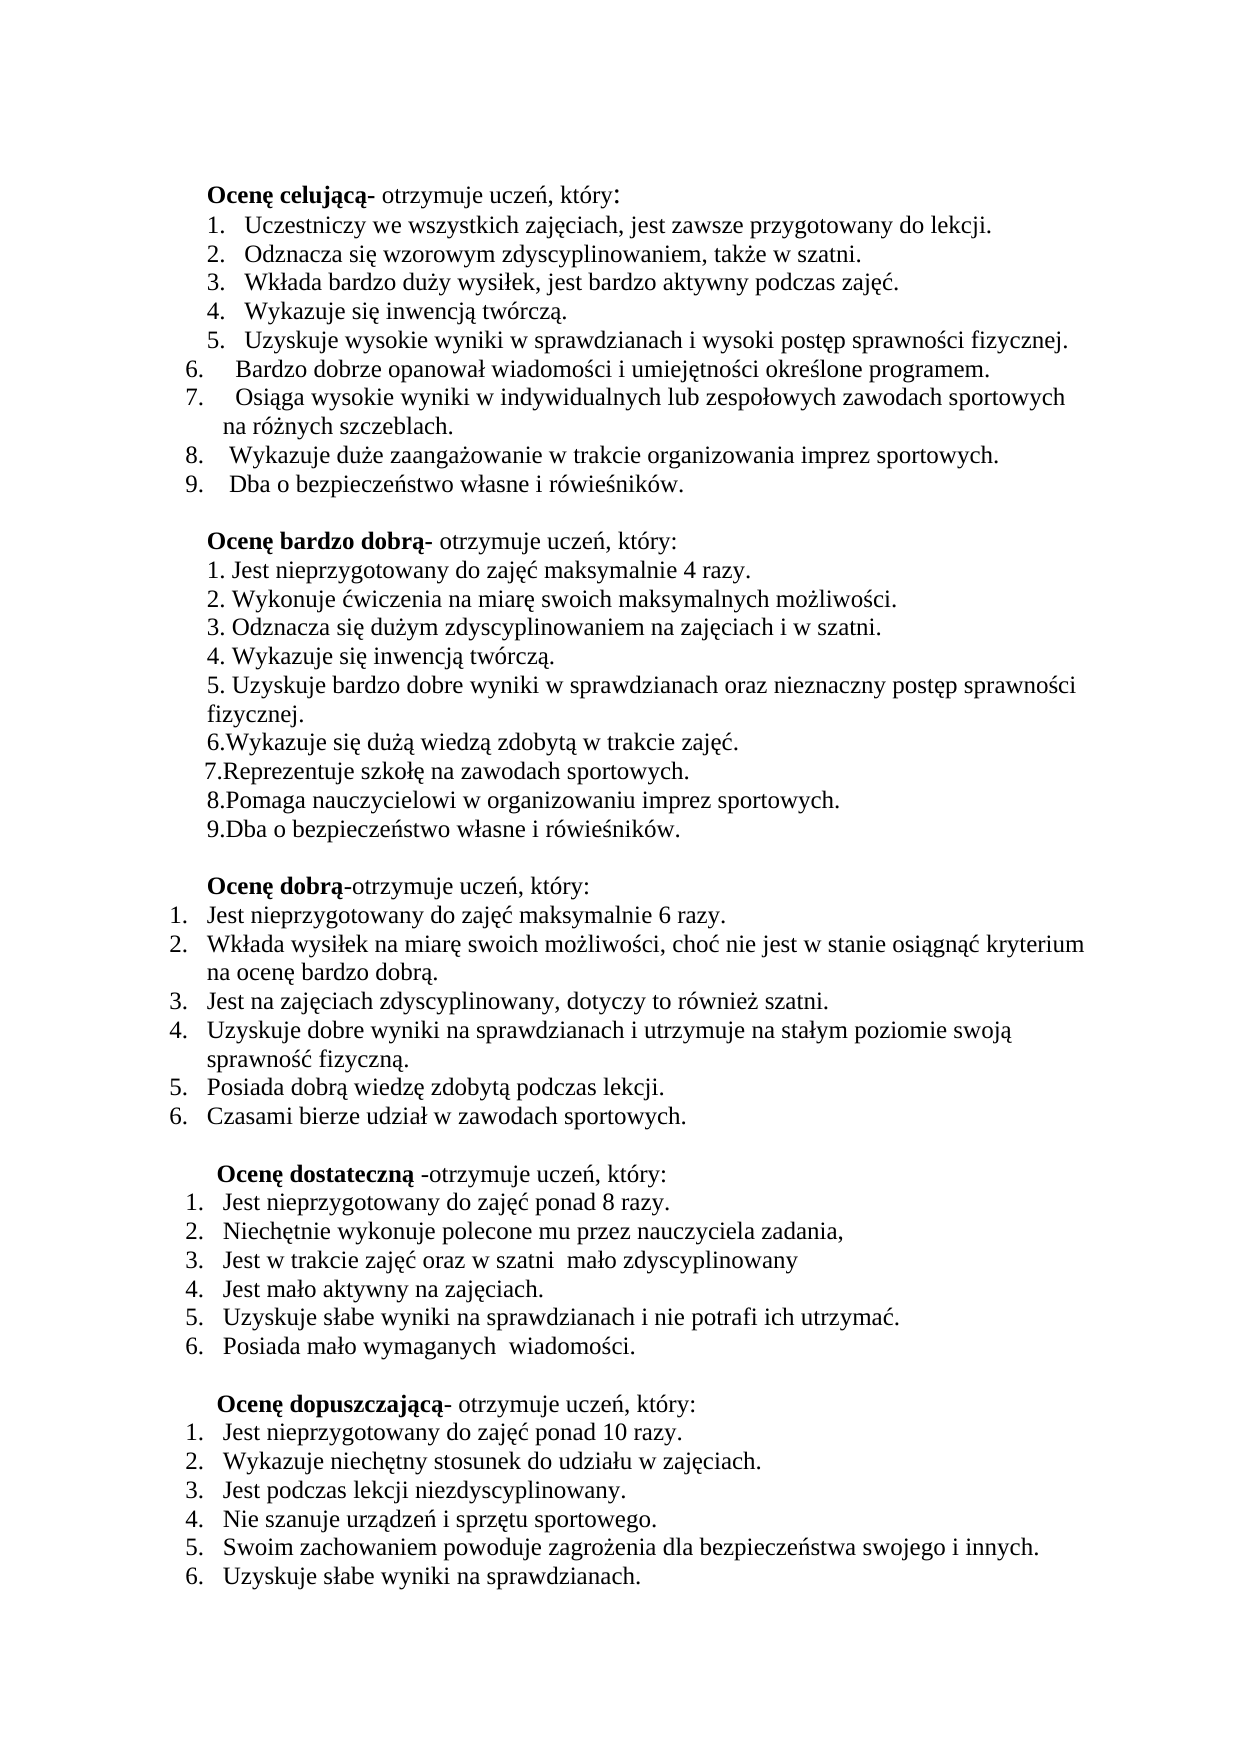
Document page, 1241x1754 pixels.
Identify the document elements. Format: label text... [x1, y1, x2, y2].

text Ocenę dopuszczającą- otrzymuje uczeń, który: [148, 1389, 1093, 1417]
text 7.Reprezentuje szkołę na zawodach sportowych. [148, 756, 1093, 785]
text 5. Uzyskuje bardzo dobre wyniki w sprawdzianach oraz nieznaczny postęp sprawności fizycznej. [207, 670, 1093, 727]
list Niechętnie wykonuje polecone mu przez nauczyciela zadania, [185, 1216, 1093, 1245]
list Wkłada wysiłek na miarę swoich możliwości, choć nie jest w stanie osiągnąć kryterium na ocenę bardzo dobrą. [169, 929, 1093, 986]
list Wkłada bardzo duży wysiłek, jest bardzo aktywny podczas zajęć. [207, 267, 1093, 296]
list Uczestniczy we wszystkich zajęciach, jest zawsze przygotowany do lekcji. [207, 210, 1093, 239]
text 4. Wykazuje się inwencją twórczą. [207, 641, 1093, 670]
list Posiada mało wymaganych wiadomości. [185, 1331, 1093, 1360]
text Ocenę dobrą-otrzymuje uczeń, który: [207, 871, 1093, 900]
list Uzyskuje wysokie wyniki w sprawdzianach i wysoki postęp sprawności fizycznej. [207, 325, 1093, 354]
text Ocenę celującą- otrzymuje uczeń, który: [207, 176, 1093, 210]
list Uzyskuje słabe wyniki na sprawdzianach i nie potrafi ich utrzymać. [185, 1302, 1093, 1331]
list Bardzo dobrze opanował wiadomości i umiejętności określone programem. [185, 354, 1093, 382]
list 1. Jest nieprzygotowany do zajęć maksymalnie 4 razy. [207, 555, 1093, 584]
text 3. Odznacza się dużym zdyscyplinowaniem na zajęciach i w szatni. [207, 612, 1093, 641]
list Posiada dobrą wiedzę zdobytą podczas lekcji. [169, 1072, 1093, 1101]
list Jest mało aktywny na zajęciach. [185, 1274, 1093, 1302]
text 6.Wykazuje się dużą wiedzą zdobytą w trakcie zajęć. [207, 727, 1093, 756]
text 2. Wykonuje ćwiczenia na miarę swoich maksymalnych możliwości. [207, 584, 1093, 612]
list Uzyskuje dobre wyniki na sprawdzianach i utrzymuje na stałym poziomie swoją sprawność fizyczną. [169, 1015, 1093, 1072]
text 8.Pomaga nauczycielowi w organizowaniu imprez sportowych. [207, 785, 1093, 814]
list Odznacza się wzorowym zdyscyplinowaniem, także w szatni. [207, 239, 1093, 267]
list Uzyskuje słabe wyniki na sprawdzianach. [185, 1561, 1093, 1590]
list Jest na zajęciach zdyscyplinowany, dotyczy to również szatni. [169, 986, 1093, 1015]
list Jest nieprzygotowany do zajęć ponad 8 razy. [185, 1187, 1093, 1216]
list Osiąga wysokie wyniki w indywidualnych lub zespołowych zawodach sportowych na różnych szczeblach. [185, 382, 1093, 440]
text Ocenę bardzo dobrą- otrzymuje uczeń, który: [207, 526, 1093, 555]
text Ocenę dostateczną -otrzymuje uczeń, który: [148, 1159, 1093, 1187]
list Swoim zachowaniem powoduje zagrożenia dla bezpieczeństwa swojego i innych. [185, 1532, 1093, 1561]
list Jest w trakcie zajęć oraz w szatni mało zdyscyplinowany [185, 1245, 1093, 1274]
list Wykazuje się inwencją twórczą. [207, 296, 1093, 325]
list Wykazuje niechętny stosunek do udziału w zajęciach. [185, 1446, 1093, 1475]
list Nie szanuje urządzeń i sprzętu sportowego. [185, 1504, 1093, 1532]
list Jest podczas lekcji niezdyscyplinowany. [185, 1475, 1093, 1504]
list Jest nieprzygotowany do zajęć maksymalnie 6 razy. [169, 900, 1093, 929]
list Wykazuje duże zaangażowanie w trakcie organizowania imprez sportowych. [185, 440, 1093, 469]
list Dba o bezpieczeństwo własne i rówieśników. [185, 469, 1093, 497]
list Jest nieprzygotowany do zajęć ponad 10 razy. [185, 1417, 1093, 1446]
text 9.Dba o bezpieczeństwo własne i rówieśników. [207, 814, 1093, 842]
list Czasami bierze udział w zawodach sportowych. [169, 1101, 1093, 1130]
